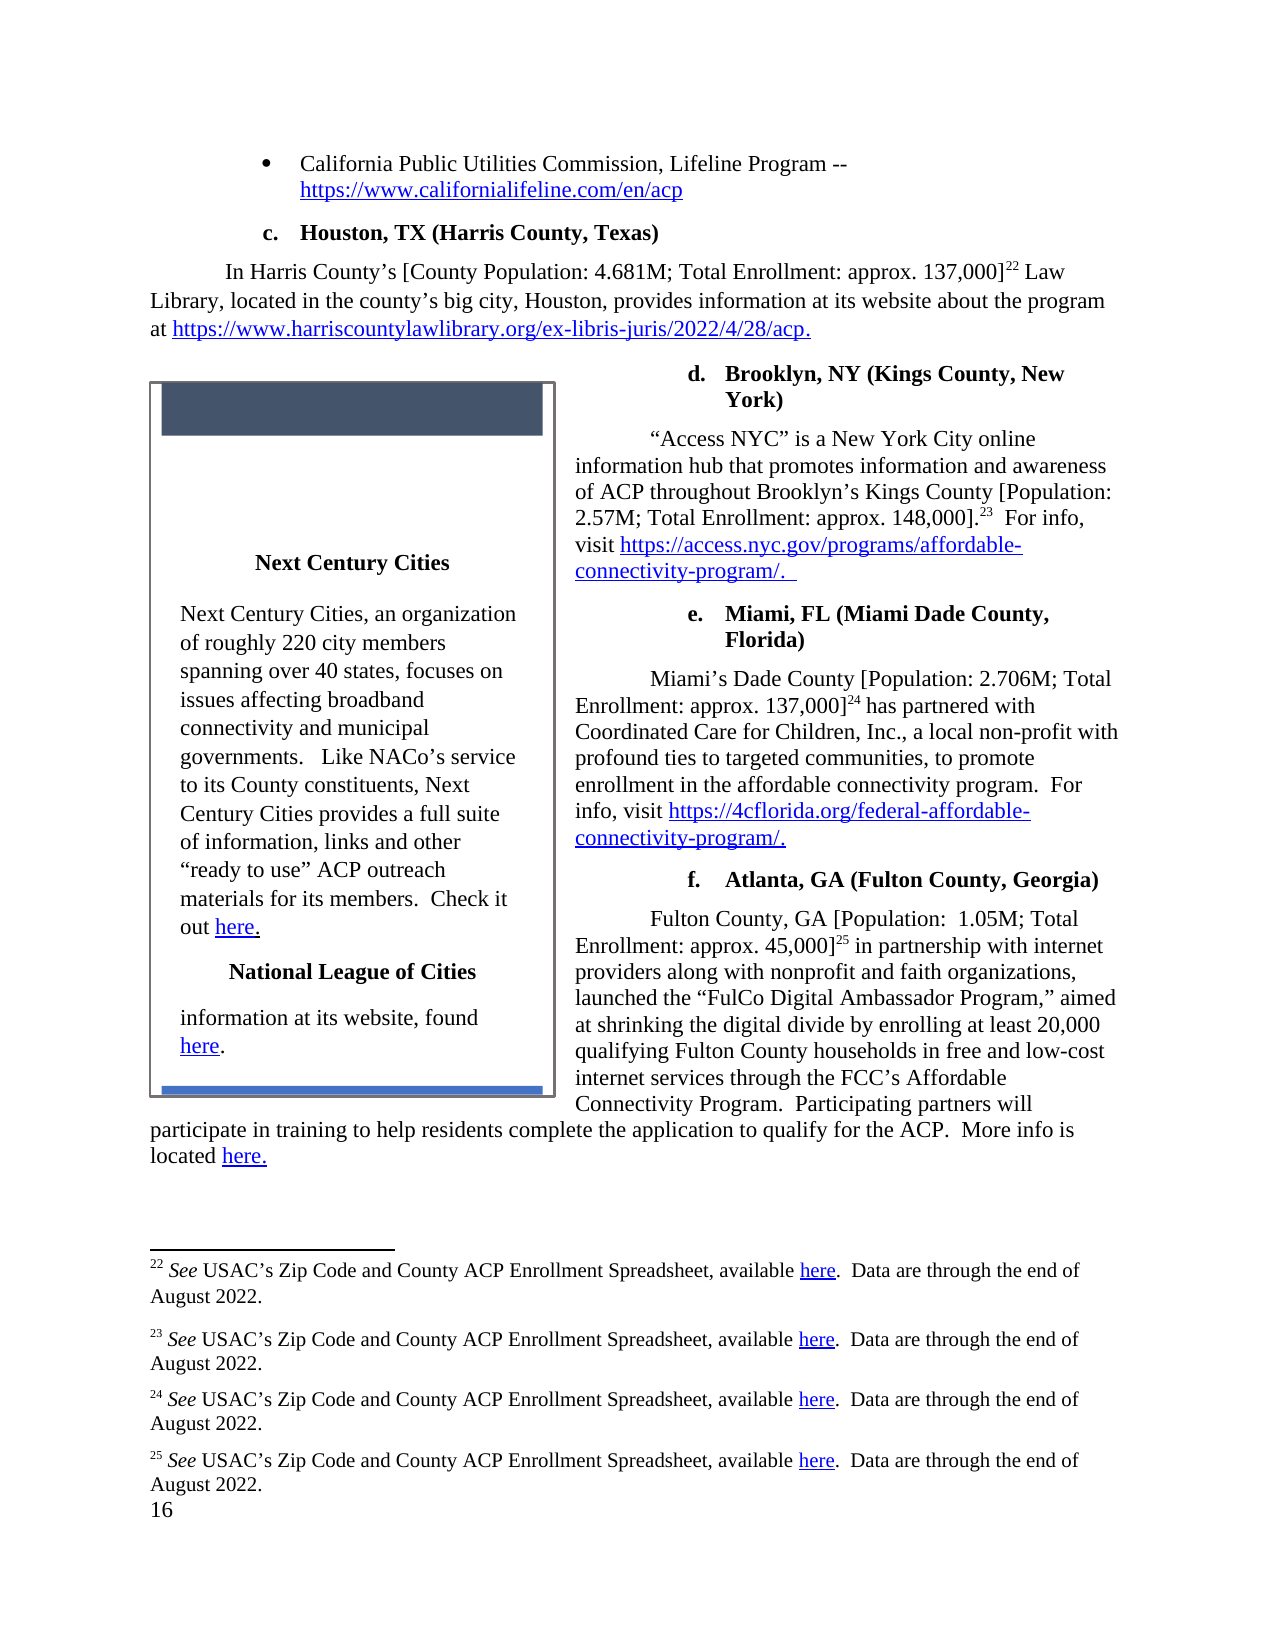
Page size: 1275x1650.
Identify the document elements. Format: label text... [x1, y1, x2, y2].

text “Access NYC” is a New York City online information hub that promotes information and awareness of ACP throughout Brooklyn’s Kings County [Population: 2.57M; Total Enrollment: approx. 148,000]. For info, visit https://access.nyc.gov/programs/affordable-connectivity-program/. [556, 425, 1125, 583]
subtitle Brooklyn, NY (Kings County, New York) [262, 360, 1125, 413]
text In Harris County’s [County Population: 4.681M; Total Enrollment: approx. 137,000] Law Library, located in the county’s big city, Houston, provides information at its website about the program at https://www.harriscountylawlibrary.org/ex-libris-juris/2022/4/28/acp. [150, 258, 1125, 341]
subtitle Houston, TX (Harris County, Texas) [262, 219, 1125, 246]
list California Public Utilities Commission, Lifeline Program -- https://www.californialifeline.com/en/acp [262, 150, 1125, 203]
subtitle Miami, FL (Miami Dade County, Florida) [556, 600, 1125, 653]
text Miami’s Dade County [Population: 2.706M; Total Enrollment: approx. 137,000] has partnered with Coordinated Care for Children, Inc., a local non-profit with profound ties to targeted communities, to promote enrollment in the affordable connectivity program. For info, visit https://4cflorida.org/federal-affordable-connectivity-program/. [556, 665, 1125, 850]
subtitle Atlanta, GA (Fulton County, Georgia) [556, 867, 1125, 893]
text Fulton County, GA [Population: 1.05M; Total Enrollment: approx. 45,000] in partnership with internet providers along with nonprofit and faith organizations, launched the “FulCo Digital Ambassador Program,” aimed at shrinking the digital divide by enrolling at least 20,000 qualifying Fulton County households in free and low-cost internet services through the FCC’s Affordable Connectivity Program. Participating partners will participate in training to help residents complete the application to qualify for the ACP. More info is located here. [150, 905, 1125, 1169]
